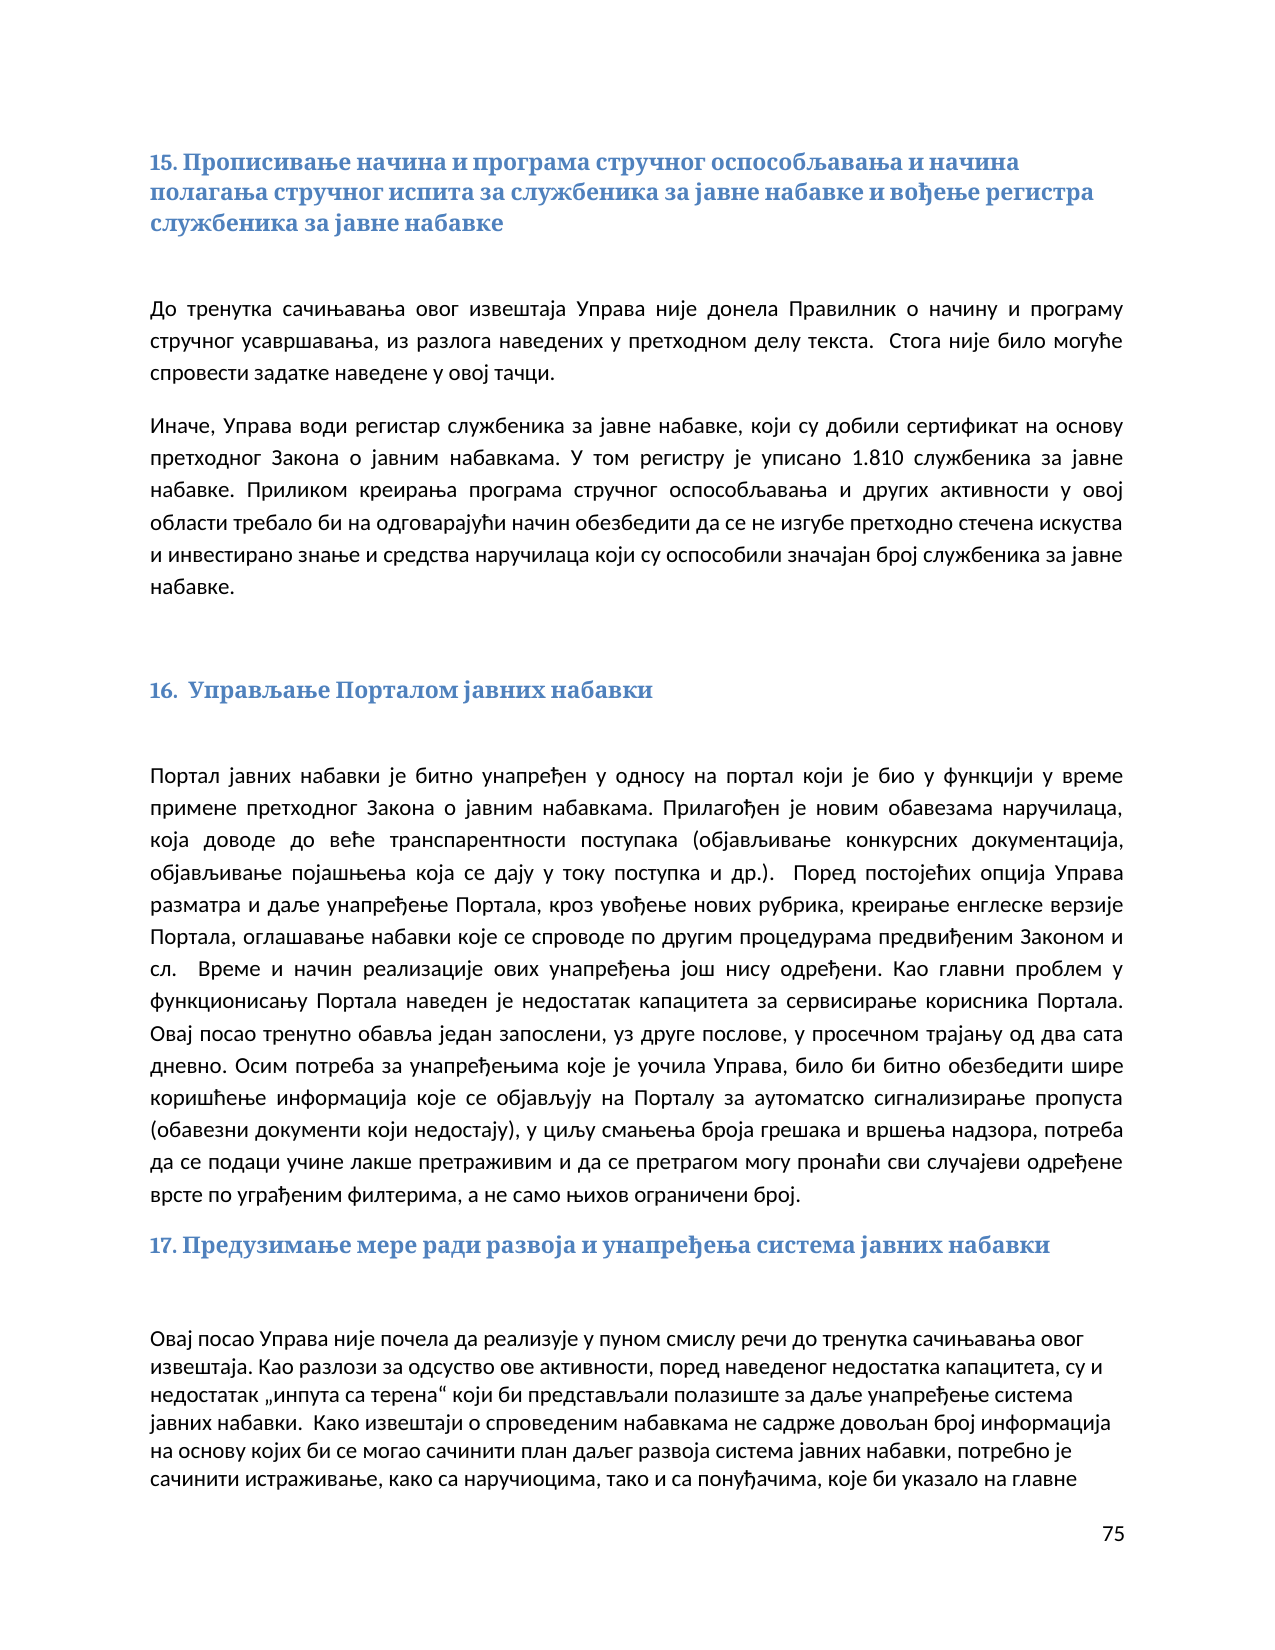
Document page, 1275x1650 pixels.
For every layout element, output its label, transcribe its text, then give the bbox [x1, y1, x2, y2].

subtitle 15. Прописивање начина и програма стручног оспособљавања и начина полагања стручног испита за службеника за јавне набавке и вођење регистра службеника за јавне набавке [150, 150, 1125, 237]
subtitle 17. Предузимање мере ради развоја и унапређења система јавних набавки [150, 1233, 1125, 1259]
text Иначе, Управа води регистар службеника за јавне набавке, који су добили сертификат на основу претходног Закона о јавним набавкама. У том регистру је уписано 1.810 службеника за јавне набавке. Приликом креирања програма стручног оспособљавања и других активности у овој области требало би на одговарајући начин обезбедити да се не изгубе претходно стечена искуства и инвестирано знање и средства наручилаца који су оспособили значајан број службеника за јавне набавке. [150, 411, 1125, 600]
subtitle 16. Управљање Порталом јавних набавки [150, 678, 1125, 704]
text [150, 1324, 1125, 1492]
text До тренутка сачињавања овог извештаја Управа није донела Правилник о начину и програму стручног усавршавања, из разлога наведених у претходном делу текста. Стога није било могуће спровести задатке наведене у овој тачци. [150, 294, 1125, 386]
text Портал јавних набавки је битно унапређен у односу на портал који је био у функцији у време примене претходног Закона о јавним набавкама. Прилагођен је новим обавезама наручилаца, која доводе до веће транспарентности поступака (објављивање конкурсних документација, објављивање појашњења која се дају у току поступка и др.). Поред постојећих опција Управа разматра и даље унапређење Портала, кроз увођење нових рубрика, креирање енглеске верзије Портала, оглашавање набавки које се спроводе по другим процедурама предвиђеним Законом и сл. Време и начин реализације ових унапређења још нису одређени. Као главни проблем у функционисању Портала наведен је недостатак капацитета за сервисирање корисника Портала. Овај посао тренутно обавља један запослени, уз друге послове, у просечном трајању од два сата дневно. Осим потреба за унапређењима које је уочила Управа, било би битно обезбедити шире коришћење информација које се објављују на Порталу за аутоматско сигнализирање пропуста (обавезни документи који недостају), у циљу смањења броја грешака и вршења надзора, потреба да се подаци учине лакше претраживим и да се претрагом могу пронаћи сви случајеви одређене врсте по уграђеним филтерима, а не само њихов ограничени број. [150, 761, 1125, 1208]
